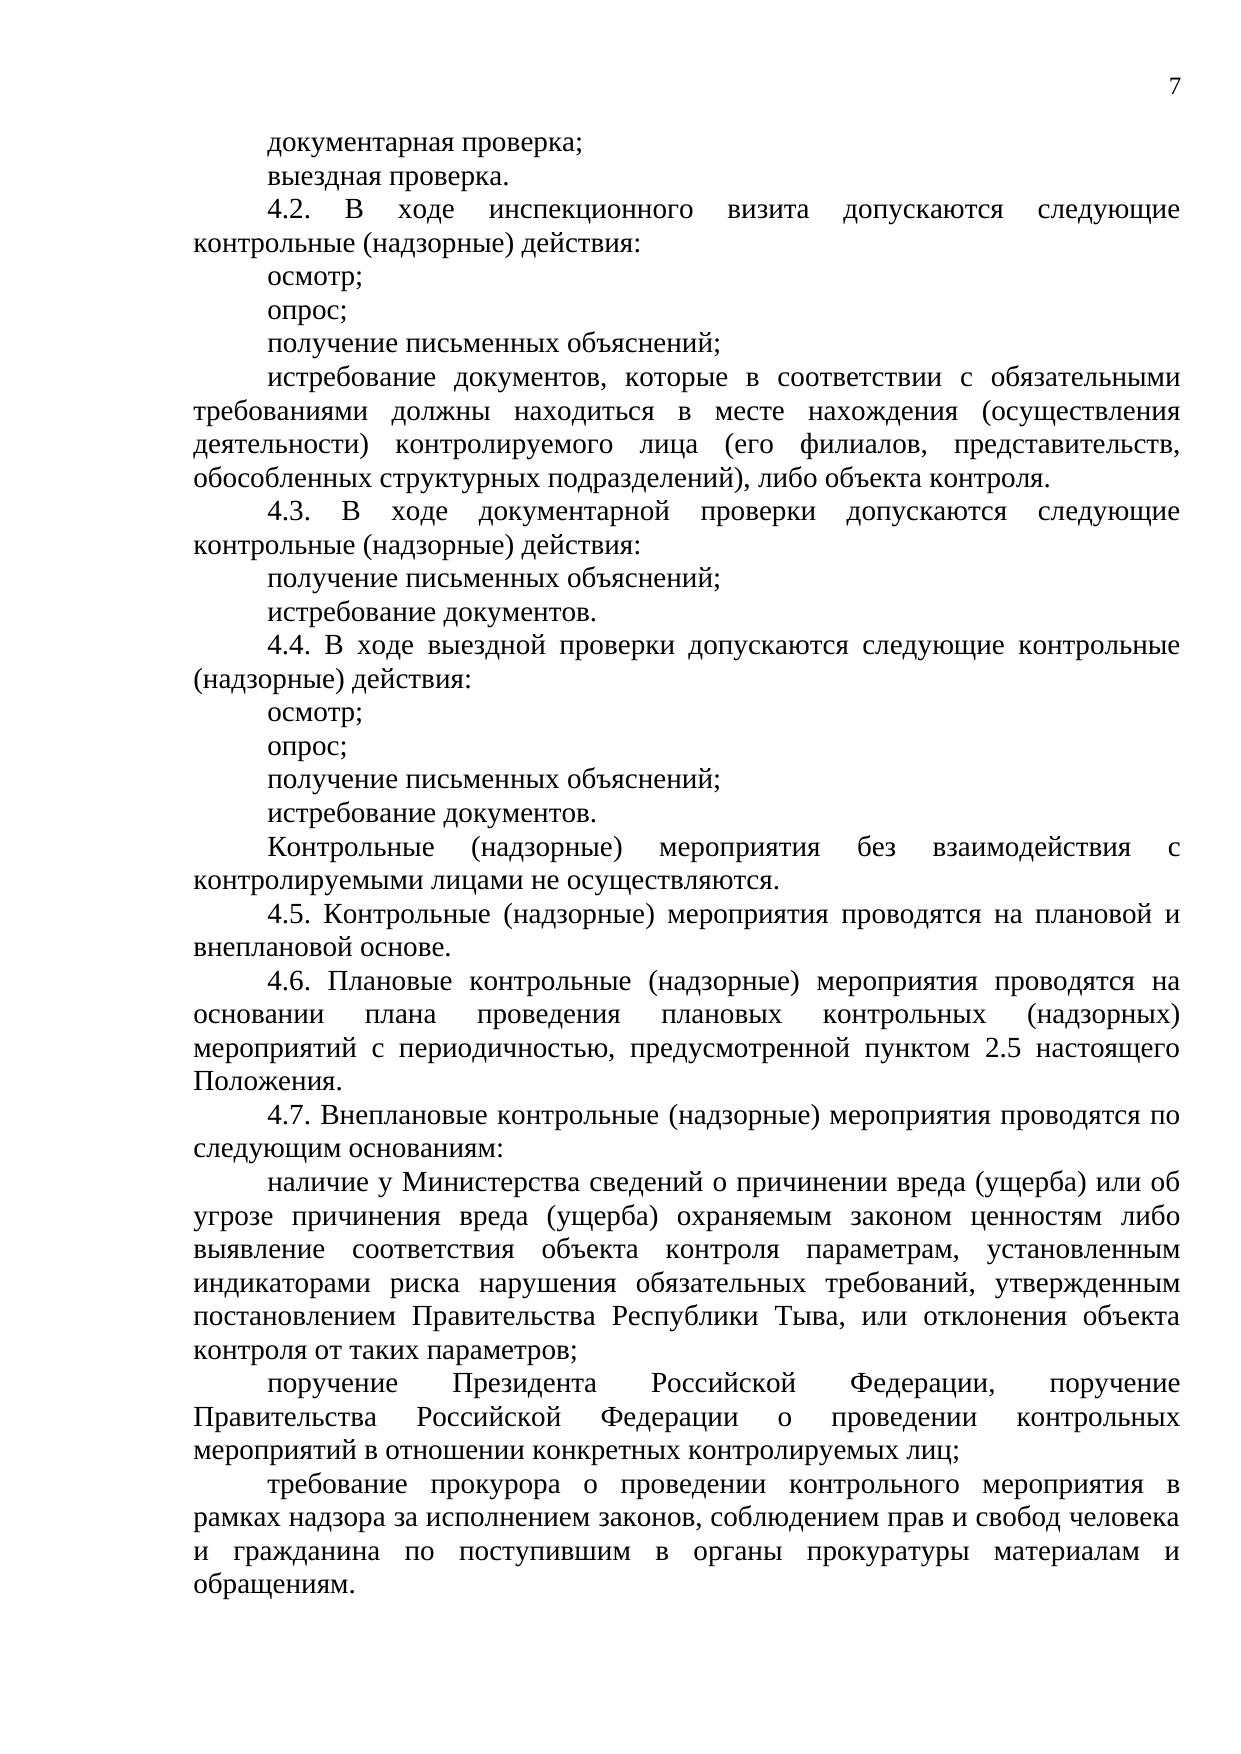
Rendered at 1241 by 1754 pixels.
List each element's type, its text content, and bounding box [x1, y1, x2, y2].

text истребование документов. [193, 594, 1181, 627]
text осмотр; [193, 694, 1181, 728]
text документарная проверка; [193, 124, 1181, 158]
text истребование документов. [193, 795, 1181, 829]
text получение письменных объяснений; [193, 762, 1181, 795]
text 4.4. В ходе выездной проверки допускаются следующие контрольные (надзорные) действия: [193, 627, 1181, 694]
text 4.2. В ходе инспекционного визита допускаются следующие контрольные (надзорные) действия: [193, 191, 1181, 258]
text опрос; [193, 292, 1181, 326]
text получение письменных объяснений; [193, 326, 1181, 359]
text истребование документов, которые в соответствии с обязательными требованиями должны находиться в месте нахождения (осуществления деятельности) контролируемого лица (его филиалов, представительств, обособленных структурных подразделений), либо объекта контроля. [193, 359, 1181, 493]
text осмотр; [193, 258, 1181, 292]
text 4.5. Контрольные (надзорные) мероприятия проводятся на плановой и внеплановой основе. [193, 896, 1181, 963]
text выездная проверка. [193, 158, 1181, 191]
text опрос; [193, 728, 1181, 762]
text получение письменных объяснений; [193, 560, 1181, 594]
text 4.6. Плановые контрольные (надзорные) мероприятия проводятся на основании плана проведения плановых контрольных (надзорных) мероприятий с периодичностью, предусмотренной пунктом 2.5 настоящего Положения. [193, 963, 1181, 1097]
text 4.7. Внеплановые контрольные (надзорные) мероприятия проводятся по следующим основаниям: [193, 1097, 1181, 1164]
text Контрольные (надзорные) мероприятия без взаимодействия с контролируемыми лицами не осуществляются. [193, 829, 1181, 896]
text требование прокурора о проведении контрольного мероприятия в рамках надзора за исполнением законов, соблюдением прав и свобод человека и гражданина по поступившим в органы прокуратуры материалам и обращениям. [193, 1466, 1181, 1600]
text наличие у Министерства сведений о причинении вреда (ущерба) или об угрозе причинения вреда (ущерба) охраняемым законом ценностям либо выявление соответствия объекта контроля параметрам, установленным индикаторами риска нарушения обязательных требований, утвержденным постановлением Правительства Республики Тыва, или отклонения объекта контроля от таких параметров; [193, 1164, 1181, 1365]
text 4.3. В ходе документарной проверки допускаются следующие контрольные (надзорные) действия: [193, 493, 1181, 560]
text поручение Президента Российской Федерации, поручение Правительства Российской Федерации о проведении контрольных мероприятий в отношении конкретных контролируемых лиц; [193, 1365, 1181, 1466]
